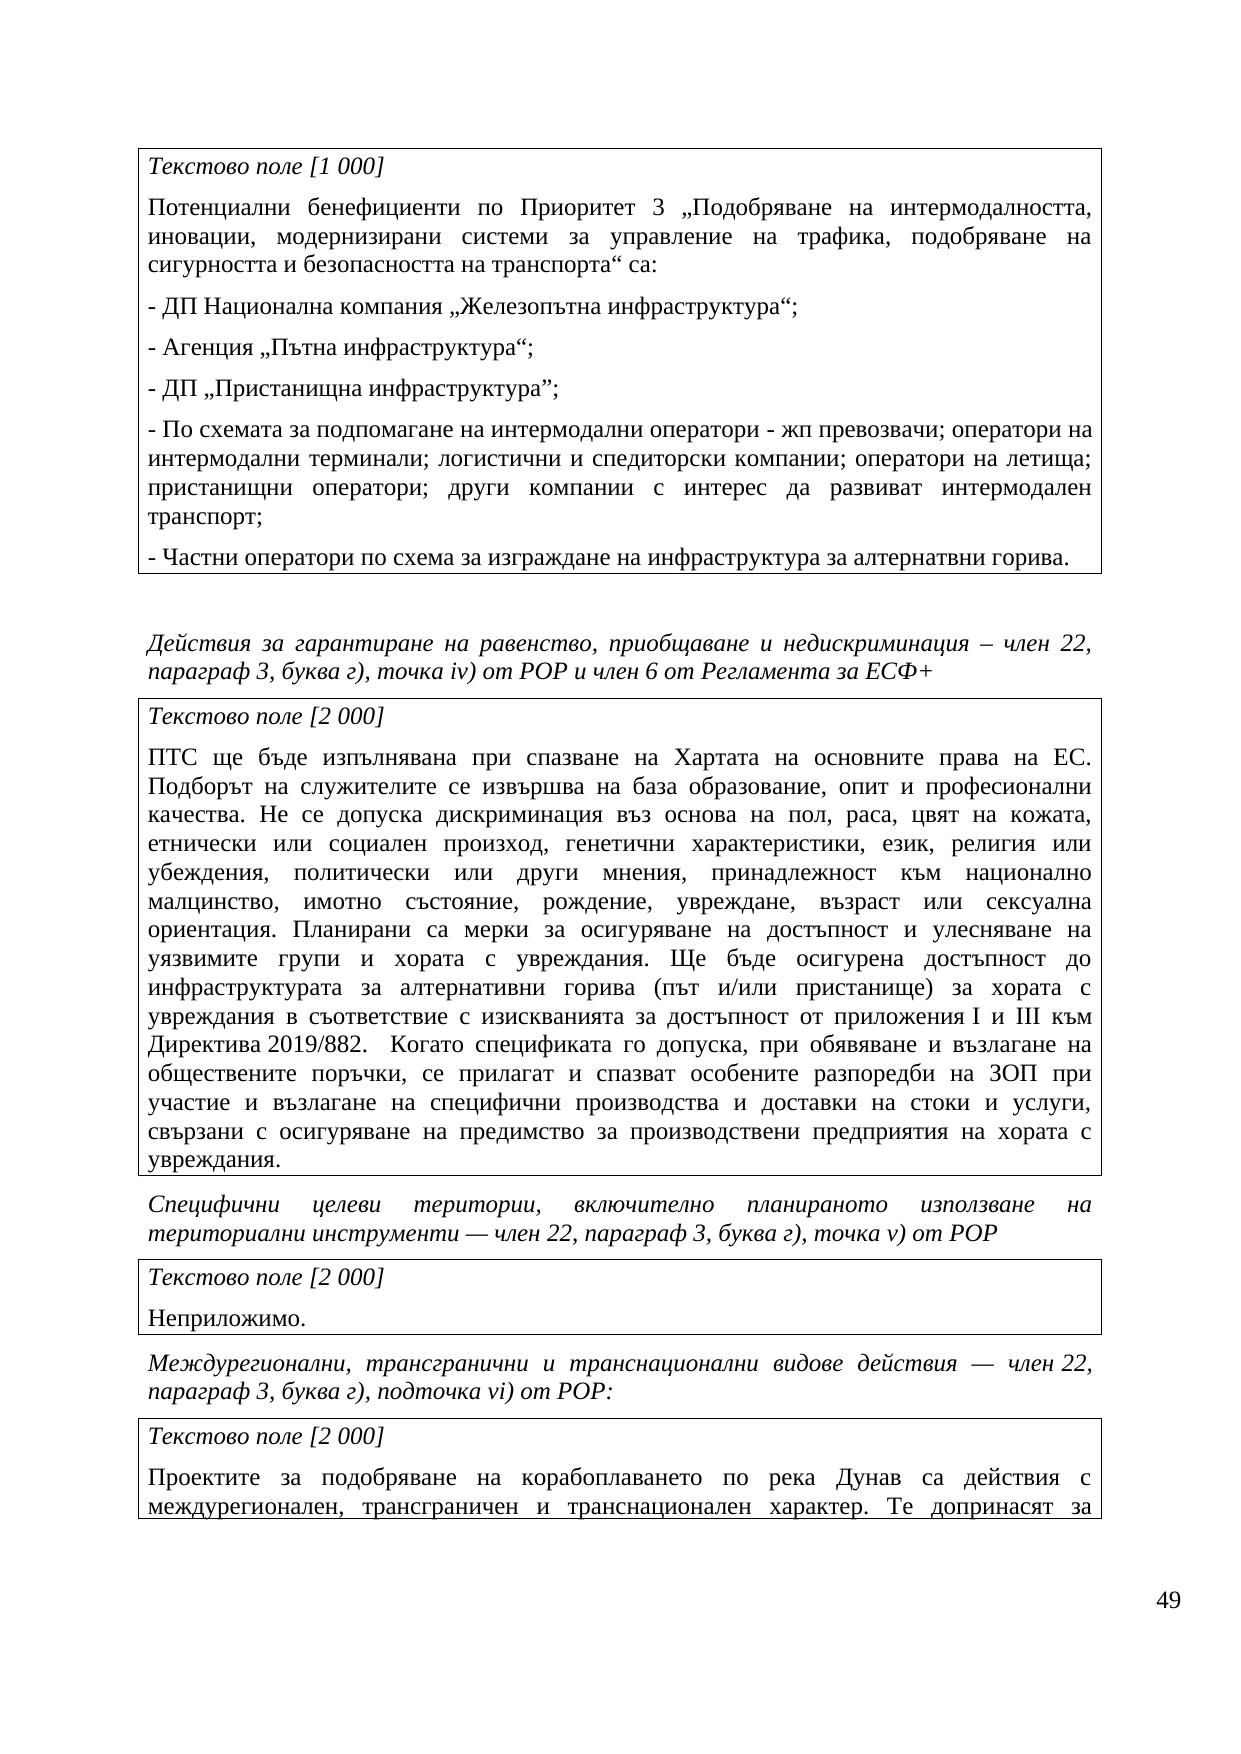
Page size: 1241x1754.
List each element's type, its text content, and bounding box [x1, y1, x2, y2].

text Текстово поле [2 000] [139, 1260, 1101, 1291]
text Текстово поле [1 000] [139, 149, 1101, 179]
text Неприложимо. [139, 1300, 1101, 1334]
text Междурегионални, трансгранични и транснационални видове действия — член 22, параграф 3, буква г), подточка vi) от РОР: [148, 1348, 1093, 1405]
text Текстово поле [2 000] [139, 1419, 1101, 1449]
text - Частни оператори по схема за изграждане на инфраструктура за алтернатвни горива. [139, 539, 1101, 573]
text Потенциални бенефициенти по Приоритет 3 „Подобряване на интермодалността, иновации, модернизирани системи за управление на трафика, подобряване на сигурността и безопасността на транспорта“ са: [139, 189, 1101, 278]
text - Агенция „Пътна инфраструктура“; [139, 329, 1101, 361]
text ПТС ще бъде изпълнявана при спазване на Хартата на основните права на ЕС. Подборът на служителите се извършва на база образование, опит и професионални качества. Не се допуска дискриминация въз основа на пол, раса, цвят на кожата, етнически или социален произход, генетични характеристики, език, религия или убеждения, политически или други мнения, принадлежност към национално малцинство, имотно състояние, рождение, увреждане, възраст или сексуална ориентация. Планирани са мерки за осигуряване на достъпност и улесняване на уязвимите групи и хората с увреждания. Ще бъде осигурена достъпност до инфраструктурата за алтернативни горива (път и/или пристанище) за хората с увреждания в съответствие с изискванията за достъпност от приложения I и III към Директива 2019/882. Когато спецификата го допуска, при обявяване и възлагане на обществените поръчки, се прилагат и спазват особените разпоредби на ЗОП при участие и възлагане на специфични производства и доставки на стоки и услуги, свързани с осигуряване на предимство за производствени предприятия на хората с увреждания. [139, 739, 1101, 1175]
text Действия за гарантиране на равенство, приобщаване и недискриминация – член 22, параграф 3, буква г), точка iv) от РОР и член 6 от Регламента за ЕСФ+ [148, 628, 1093, 685]
text - По схемата за подпомагане на интермодални оператори - жп превозвачи; оператори на интермодални терминали; логистични и спедиторски компании; оператори на летища; пристанищни оператори; други компании с интерес да развиват интермодален транспорт; [139, 411, 1101, 529]
text Специфични целеви територии, включително планираното използване на териториални инструменти — член 22, параграф 3, буква г), точка v) от РОР [148, 1189, 1093, 1246]
text - ДП „Пристанищна инфраструктура”; [139, 370, 1101, 402]
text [139, 1459, 1101, 1518]
text - ДП Национална компания „Железопътна инфраструктура“; [139, 288, 1101, 319]
text Текстово поле [2 000] [139, 699, 1101, 729]
